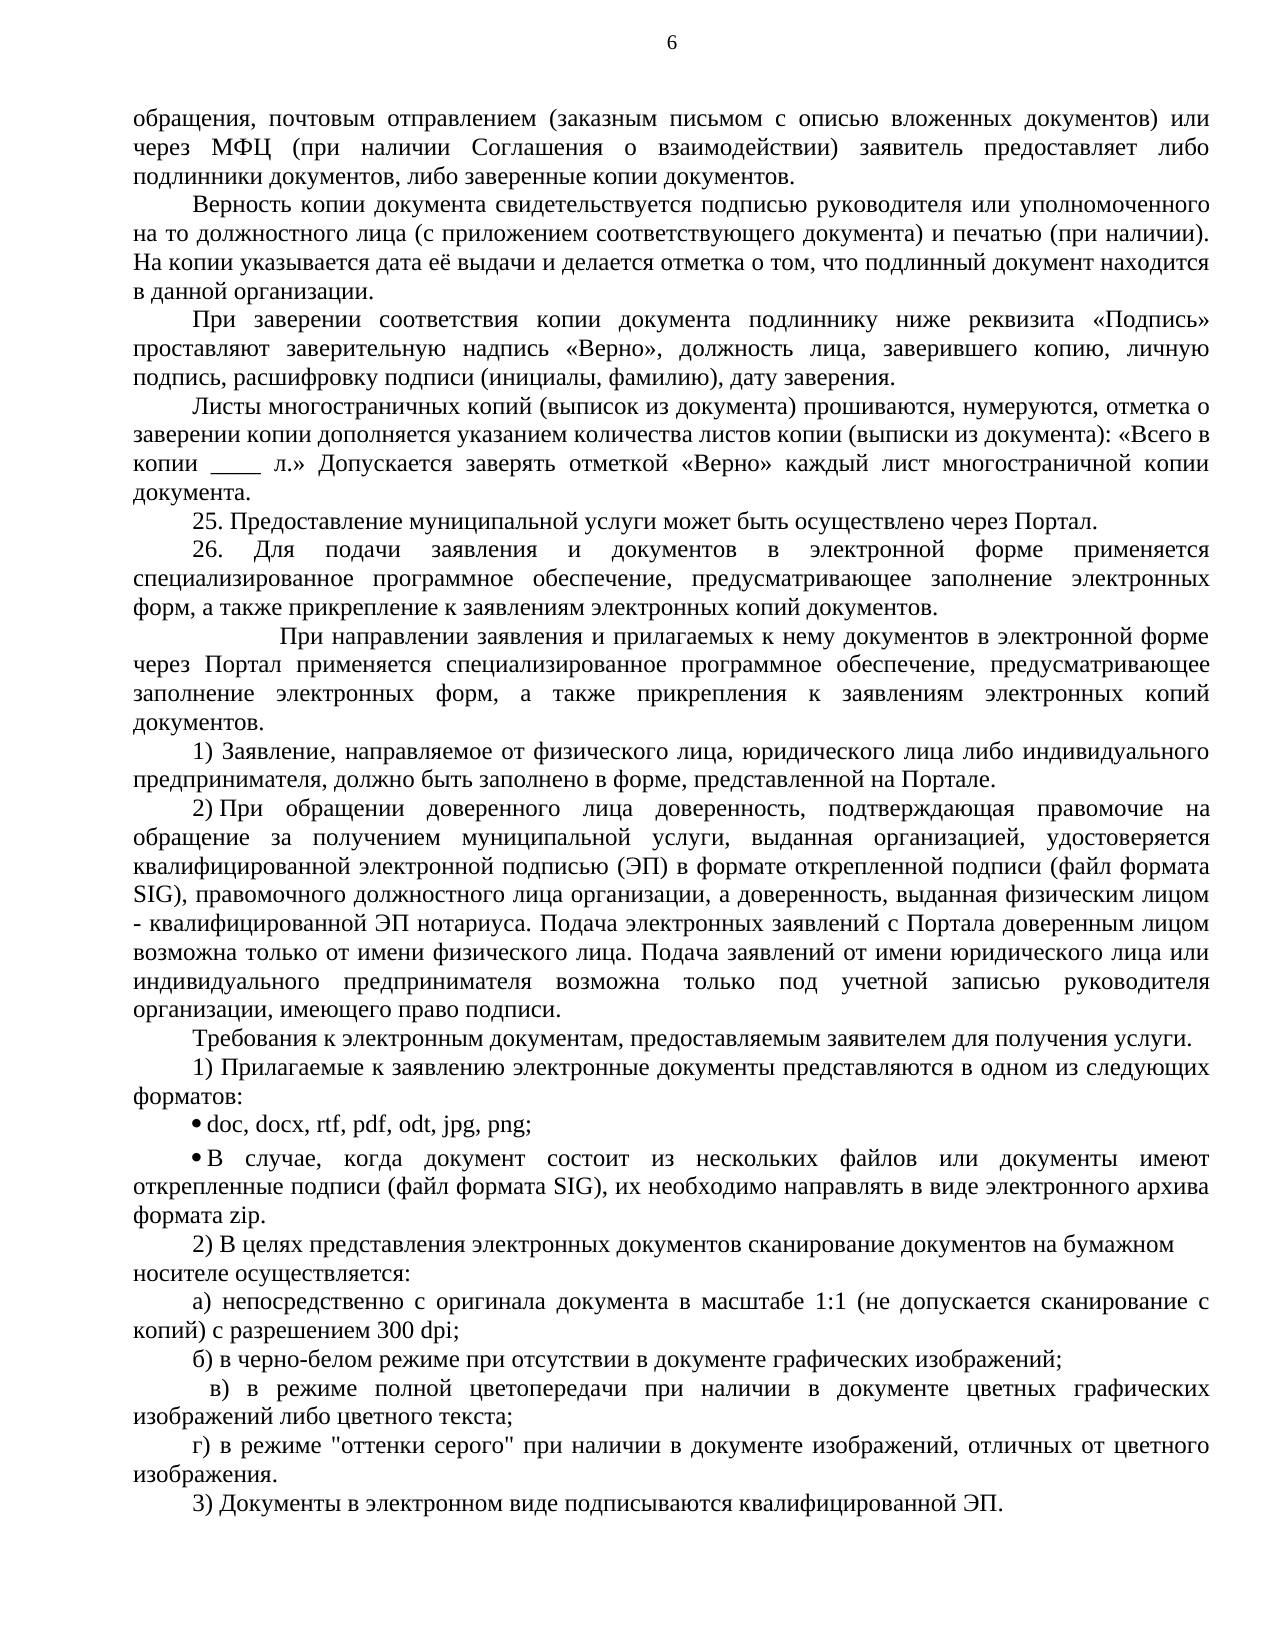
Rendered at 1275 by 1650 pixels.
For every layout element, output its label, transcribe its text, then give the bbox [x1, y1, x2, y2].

text 3) Документы в электронном виде подписываются квалифицированной ЭП. [133, 1488, 1211, 1516]
text 26. Для подачи заявления и документов в электронной форме применяется специализированное программное обеспечение, предусматривающее заполнение электронных форм, а также прикрепление к заявлениям электронных копий документов. [133, 534, 1211, 621]
list doc, docx, rtf, pdf, odt, jpg, png; [133, 1109, 1211, 1138]
text 1) Прилагаемые к заявлению электронные документы представляются в одном из следующих форматов: [133, 1052, 1211, 1109]
text 25. Предоставление муниципальной услуги может быть осуществлено через Портал. [133, 506, 1211, 534]
text При направлении заявления и прилагаемых к нему документов в электронной форме через Портал применяется специализированное программное обеспечение, предусматривающее заполнение электронных форм, а также прикрепления к заявлениям электронных копий документов. [133, 621, 1211, 736]
text При заверении соответствия копии документа подлиннику ниже реквизита «Подпись» проставляют заверительную надпись «Верно», должность лица, заверившего копию, личную подпись, расшифровку подписи (инициалы, фамилию), дату заверения. [133, 304, 1211, 391]
text 1) Заявление, направляемое от физического лица, юридического лица либо индивидуального предпринимателя, должно быть заполнено в форме, представленной на Портале. [133, 736, 1211, 793]
text г) в режиме "оттенки серого" при наличии в документе изображений, отличных от цветного изображения. [133, 1430, 1211, 1488]
text а) непосредственно с оригинала документа в масштабе 1:1 (не допускается сканирование с копий) с разрешением 300 dpi; [133, 1286, 1211, 1344]
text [133, 103, 1211, 189]
text Листы многостраничных копий (выписок из документа) прошиваются, нумеруются, отметка о заверении копии дополняется указанием количества листов копии (выписки из документа): «Всего в копии ____ л.» Допускается заверять отметкой «Верно» каждый лист многостраничной копии документа. [133, 391, 1211, 506]
text 2) В целях представления электронных документов сканирование документов на бумажном носителе осуществляется: [133, 1229, 1211, 1286]
text Верность копии документа свидетельствуется подписью руководителя или уполномоченного на то должностного лица (с приложением соответствующего документа) и печатью (при наличии). На копии указывается дата её выдачи и делается отметка о том, что подлинный документ находится в данной организации. [133, 189, 1211, 304]
text б) в черно-белом режиме при отсутствии в документе графических изображений; [133, 1344, 1211, 1373]
text Требования к электронным документам, предоставляемым заявителем для получения услуги. [133, 1023, 1211, 1052]
text в) в режиме полной цветопередачи при наличии в документе цветных графических изображений либо цветного текста; [133, 1373, 1211, 1430]
text 2) При обращении доверенного лица доверенность, подтверждающая правомочие на обращение за получением муниципальной услуги, выданная организацией, удостоверяется квалифицированной электронной подписью (ЭП) в формате открепленной подписи (файл формата SIG), правомочного должностного лица организации, а доверенность, выданная физическим лицом - квалифицированной ЭП нотариуса. Подача электронных заявлений с Портала доверенным лицом возможна только от имени физического лица. Подача заявлений от имени юридического лица или индивидуального предпринимателя возможна только под учетной записью руководителя организации, имеющего право подписи. [133, 793, 1211, 1023]
list В случае, когда документ состоит из нескольких файлов или документы имеют открепленные подписи (файл формата SIG), их необходимо направлять в виде электронного архива формата zip. [133, 1143, 1211, 1229]
